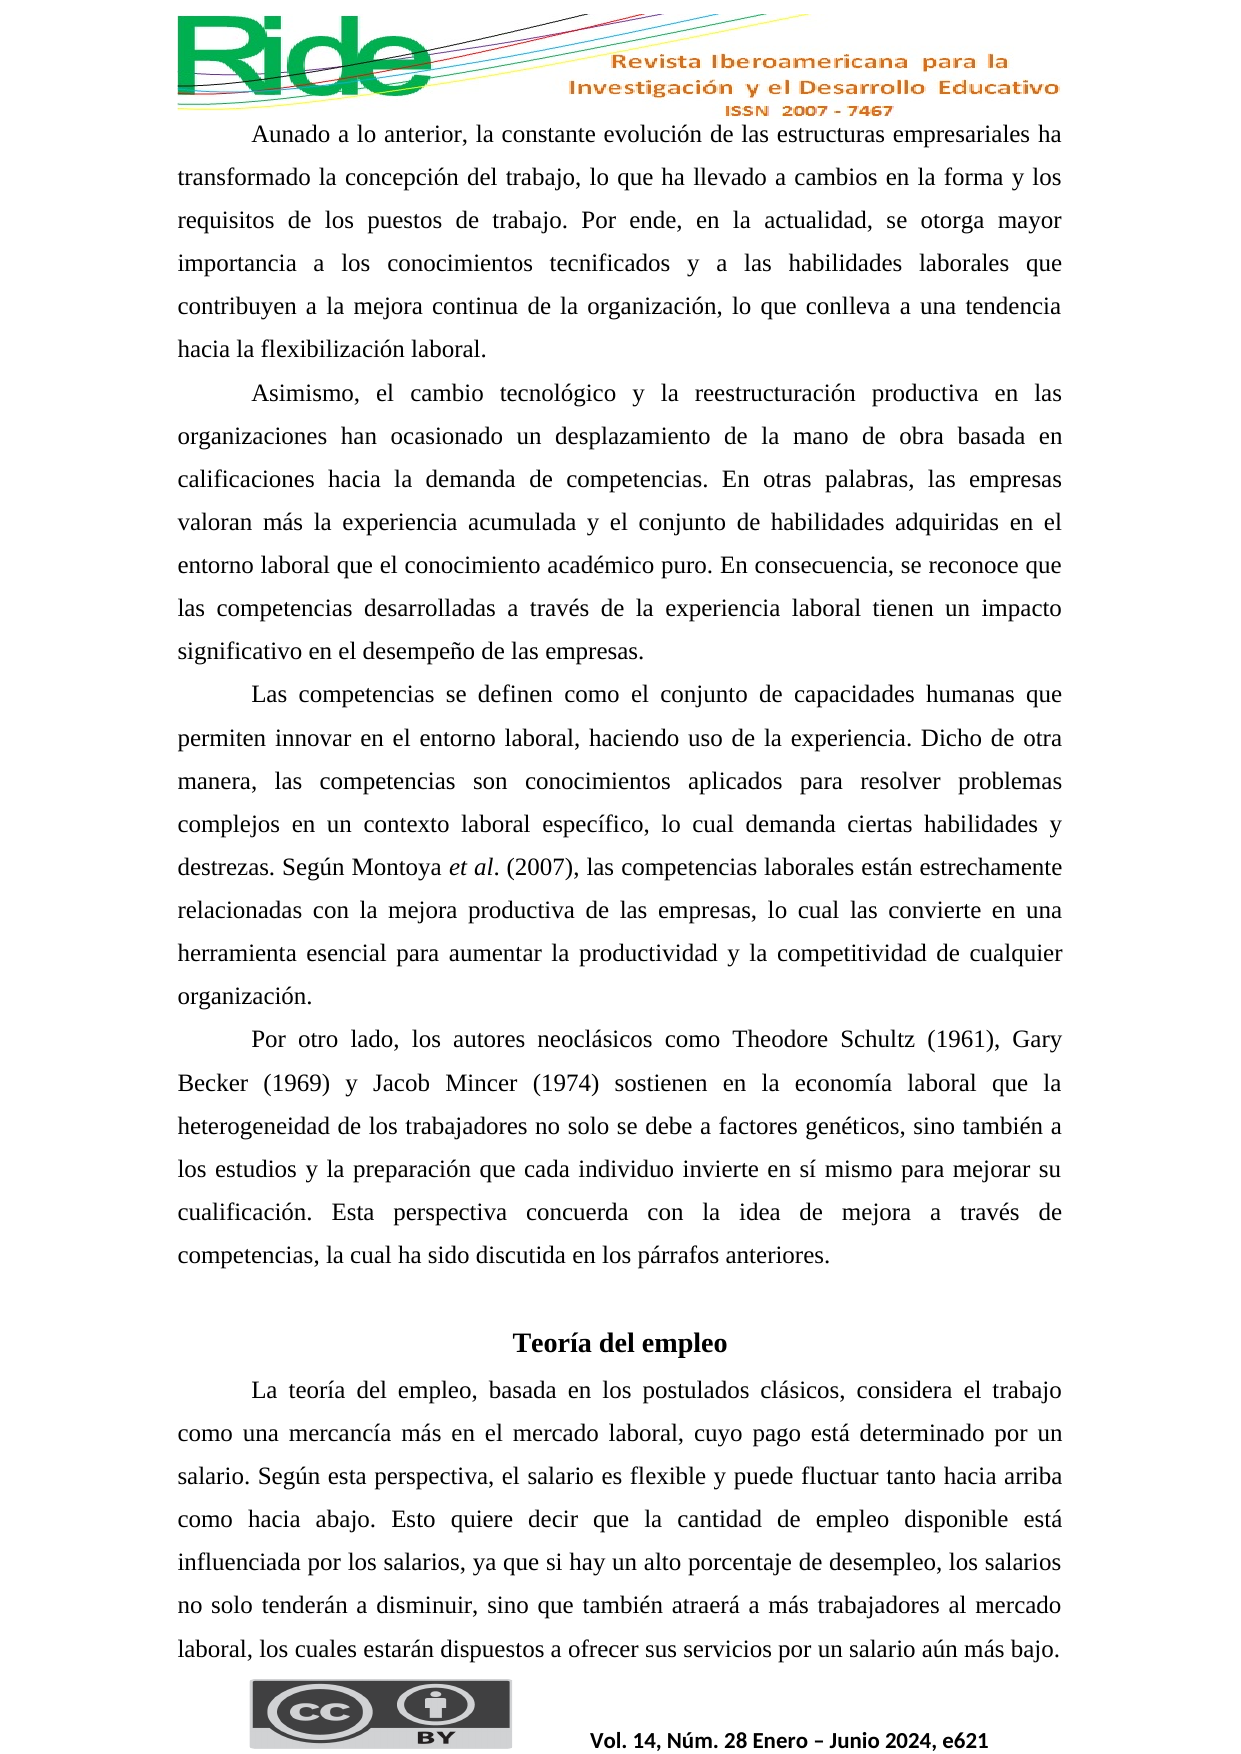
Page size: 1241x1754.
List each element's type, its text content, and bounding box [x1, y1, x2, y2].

picture [249, 1679, 513, 1749]
subtitle Teoría del empleo [177, 1326, 1063, 1359]
text Por otro lado, los autores neoclásicos como Theodore Schultz (1961), Gary Becker (1969) y Jacob Mincer (1974) sostienen en la economía laboral que la heterogeneidad de los trabajadores no solo se debe a factores genéticos, sino también a los estudios y la preparación que cada individuo invierte en sí mismo para mejorar su cualificación. Esta perspectiva concuerda con la idea de mejora a través de competencias, la cual ha sido discutida en los párrafos anteriores. [177, 1024, 1063, 1269]
text La teoría del empleo, basada en los postulados clásicos, considera el trabajo como una mercancía más en el mercado laboral, cuyo pago está determinado por un salario. Según esta perspectiva, el salario es flexible y puede fluctuar tanto hacia arriba como hacia abajo. Esto quiere decir que la cantidad de empleo disponible está influenciada por los salarios, ya que si hay un alto porcentaje de desempleo, los salarios no solo tenderán a disminuir, sino que también atraerá a más trabajadores al mercado laboral, los cuales estarán dispuestos a ofrecer sus servicios por un salario aún más bajo. [177, 1375, 1063, 1662]
text Las competencias se definen como el conjunto de capacidades humanas que permiten innovar en el entorno laboral, haciendo uso de la experiencia. Dicho de otra manera, las competencias son conocimientos aplicados para resolver problemas complejos en un contexto laboral específico, lo cual demanda ciertas habilidades y destrezas. Según Montoya et al. (2007), las competencias laborales están estrechamente relacionadas con la mejora productiva de las empresas, lo cual las convierte en una herramienta esencial para aumentar la productividad y la competitividad de cualquier organización. [177, 679, 1063, 1010]
text Aunado a lo anterior, la constante evolución de las estructuras empresariales ha transformado la concepción del trabajo, lo que ha llevado a cambios en la forma y los requisitos de los puestos de trabajo. Por ende, en la actualidad, se otorga mayor importancia a los conocimientos tecnificados y a las habilidades laborales que contribuyen a la mejora continua de la organización, lo que conlleva a una tendencia hacia la flexibilización laboral. [177, 119, 1063, 363]
text Asimismo, el cambio tecnológico y la reestructuración productiva en las organizaciones han ocasionado un desplazamiento de la mano de obra basada en calificaciones hacia la demanda de competencias. En otras palabras, las empresas valoran más la experiencia acumulada y el conjunto de habilidades adquiridas en el entorno laboral que el conocimiento académico puro. En consecuencia, se reconoce que las competencias desarrolladas a través de la experiencia laboral tienen un impacto significativo en el desempeño de las empresas. [177, 378, 1063, 665]
picture [177, 14, 1063, 119]
